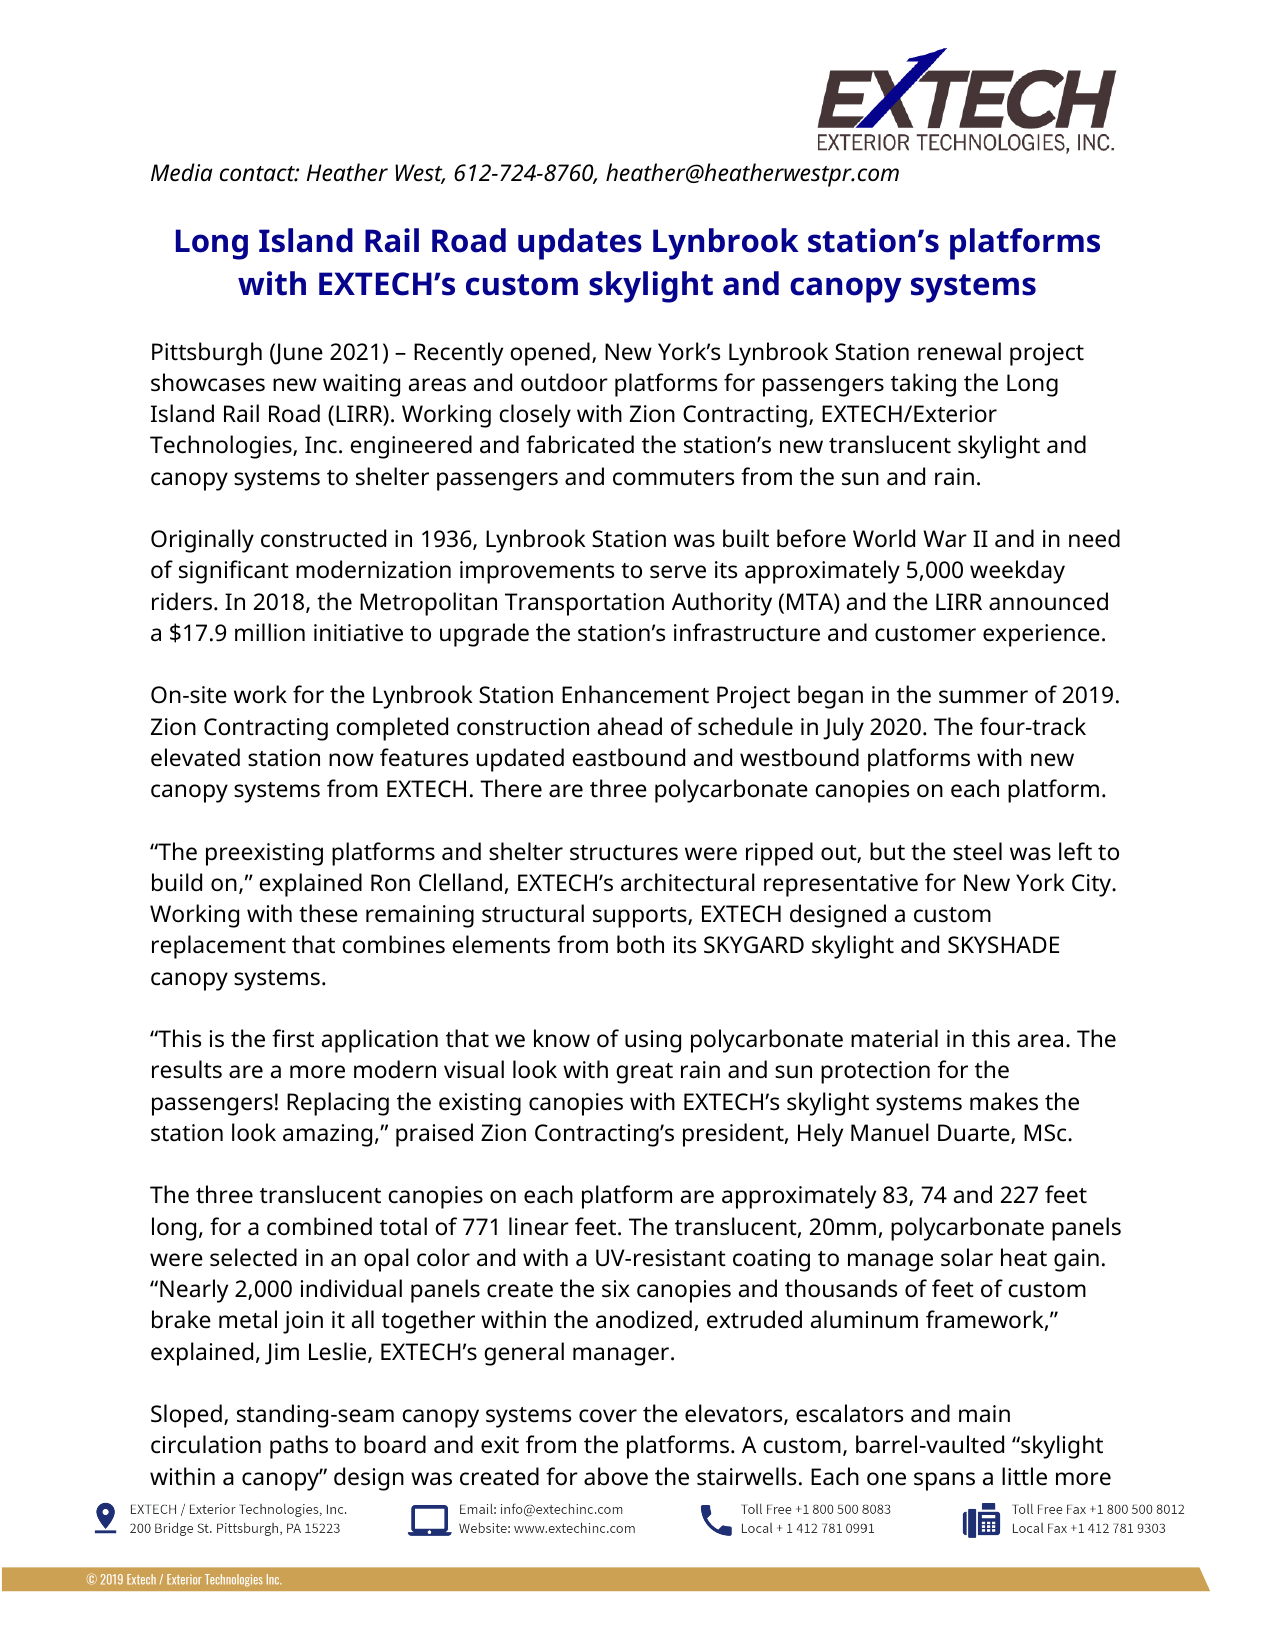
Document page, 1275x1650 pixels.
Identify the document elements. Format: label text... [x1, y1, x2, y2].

text Pittsburgh (June 2021) – Recently opened, New York’s Lynbrook Station renewal project showcases new waiting areas and outdoor platforms for passengers taking the Long Island Rail Road (LIRR). Working closely with Zion Contracting, EXTECH/Exterior Technologies, Inc. engineered and fabricated the station’s new translucent skylight and canopy systems to shelter passengers and commuters from the sun and rain. [150, 336, 1125, 492]
text “The preexisting platforms and shelter structures were ripped out, but the steel was left to build on,” explained Ron Clelland, EXTECH’s architectural representative for New York City. Working with these remaining structural supports, EXTECH designed a custom replacement that combines elements from both its SKYGARD skylight and SKYSHADE canopy systems. [150, 836, 1125, 992]
text On-site work for the Lynbrook Station Enhancement Project began in the summer of 2019. Zion Contracting completed construction ahead of schedule in July 2020. The four-track elevated station now features updated eastbound and westbound platforms with new canopy systems from EXTECH. There are three polycarbonate canopies on each platform. [150, 679, 1125, 804]
picture [807, 45, 1125, 157]
text with EXTECH’s custom skylight and canopy systems [150, 262, 1125, 304]
text Originally constructed in 1936, Lynbrook Station was built before World War II and in need of significant modernization improvements to serve its approximately 5,000 weekday riders. In 2018, the Metropolitan Transportation Authority (MTA) and the LIRR announced a $17.9 million initiative to upgrade the station’s infrastructure and customer experience. [150, 523, 1125, 648]
text Media contact: Heather West, 612-724-8760, heather@heatherwestpr.com [150, 157, 1125, 188]
picture [1, 1500, 1275, 1650]
text “This is the first application that we know of using polycarbonate material in this area. The results are a more modern visual look with great rain and sun protection for the passengers! Replacing the existing canopies with EXTECH’s skylight systems makes the station look amazing,” praised Zion Contracting’s president, Hely Manuel Duarte, MSc. [150, 1023, 1125, 1148]
text Long Island Rail Road updates Lynbrook station’s platforms [150, 219, 1125, 262]
text The three translucent canopies on each platform are approximately 83, 74 and 227 feet long, for a combined total of 771 linear feet. The translucent, 20mm, polycarbonate panels were selected in an opal color and with a UV-resistant coating to manage solar heat gain. “Nearly 2,000 individual panels create the six canopies and thousands of feet of custom brake metal join it all together within the anodized, extruded aluminum framework,” explained, Jim Leslie, EXTECH’s general manager. [150, 1179, 1125, 1367]
